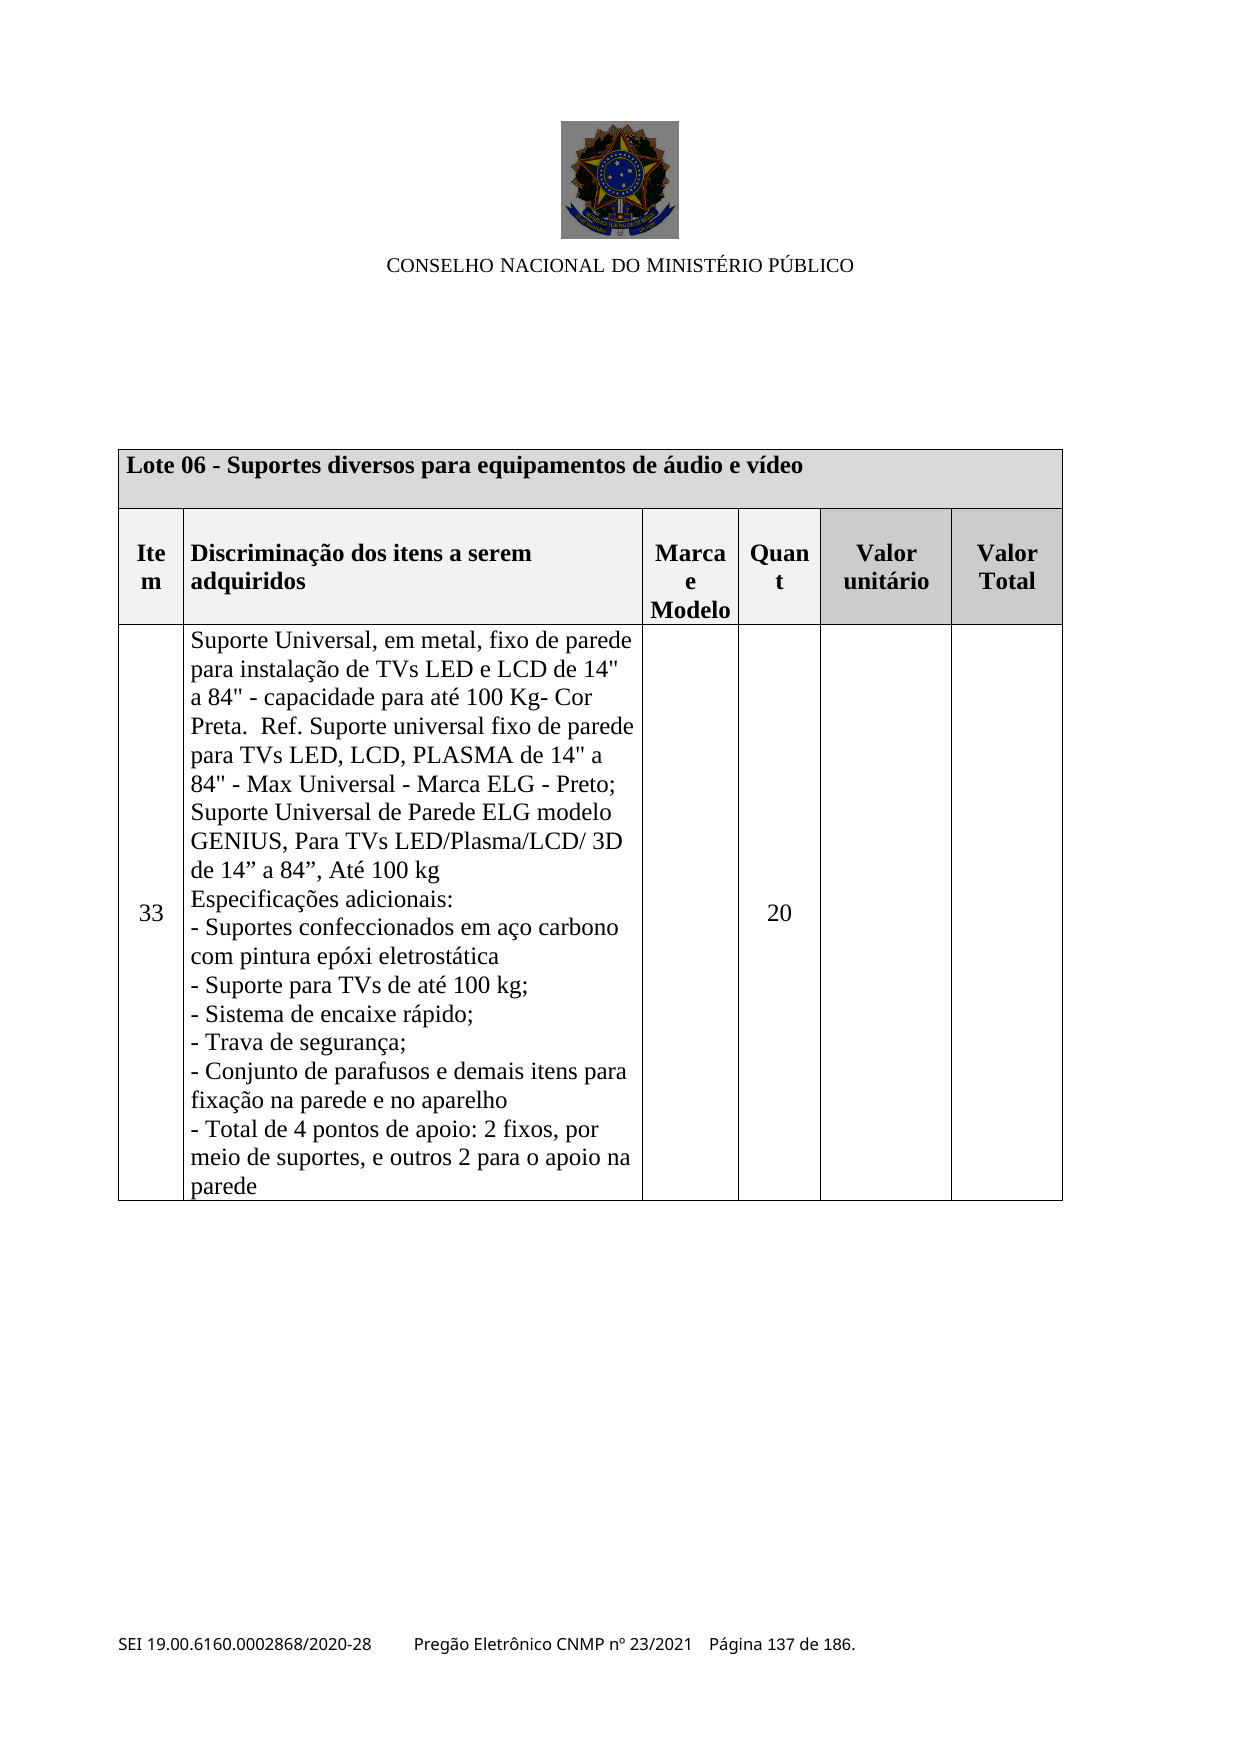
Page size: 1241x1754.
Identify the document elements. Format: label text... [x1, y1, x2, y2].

table_cell Suporte Universal, em metal, fixo de parede para instalação de TVs LED e LCD de 14" a 84" - capacidade para até 100 Kg- Cor Preta. Ref. Suporte universal fixo de parede para TVs LED, LCD, PLASMA de 14" a 84" - Max Universal - Marca ELG - Preto; Suporte Universal de Parede ELG modelo GENIUS, Para TVs LED/Plasma/LCD/ 3D de 14” a 84”, Até 100 kg Especificações adicionais: - Suportes confeccionados em aço carbono com pintura epóxi eletrostática - Suporte para TVs de até 100 kg; - Sistema de encaixe rápido; - Trava de segurança; - Conjunto de parafusos e demais itens para fixação na parede e no aparelho - Total de 4 pontos de apoio: 2 fixos, por meio de suportes, e outros 2 para o apoio na parede [184, 625, 642, 1200]
table_cell Valor Total [952, 509, 1062, 624]
table_header Lote 06 - Suportes diversos para equipamentos de áudio e vídeo [119, 450, 1062, 508]
table_cell 20 [739, 625, 820, 1200]
table_cell Quant [739, 509, 820, 624]
table_cell Valor unitário [821, 509, 951, 624]
table_cell Marca e Modelo [643, 509, 738, 624]
table_cell Item [119, 509, 183, 624]
table_cell 33 [119, 625, 183, 1200]
table_cell [821, 625, 951, 1200]
table_cell [952, 625, 1062, 1200]
table_cell [643, 625, 738, 1200]
table_cell Discriminação dos itens a serem adquiridos [184, 509, 642, 624]
